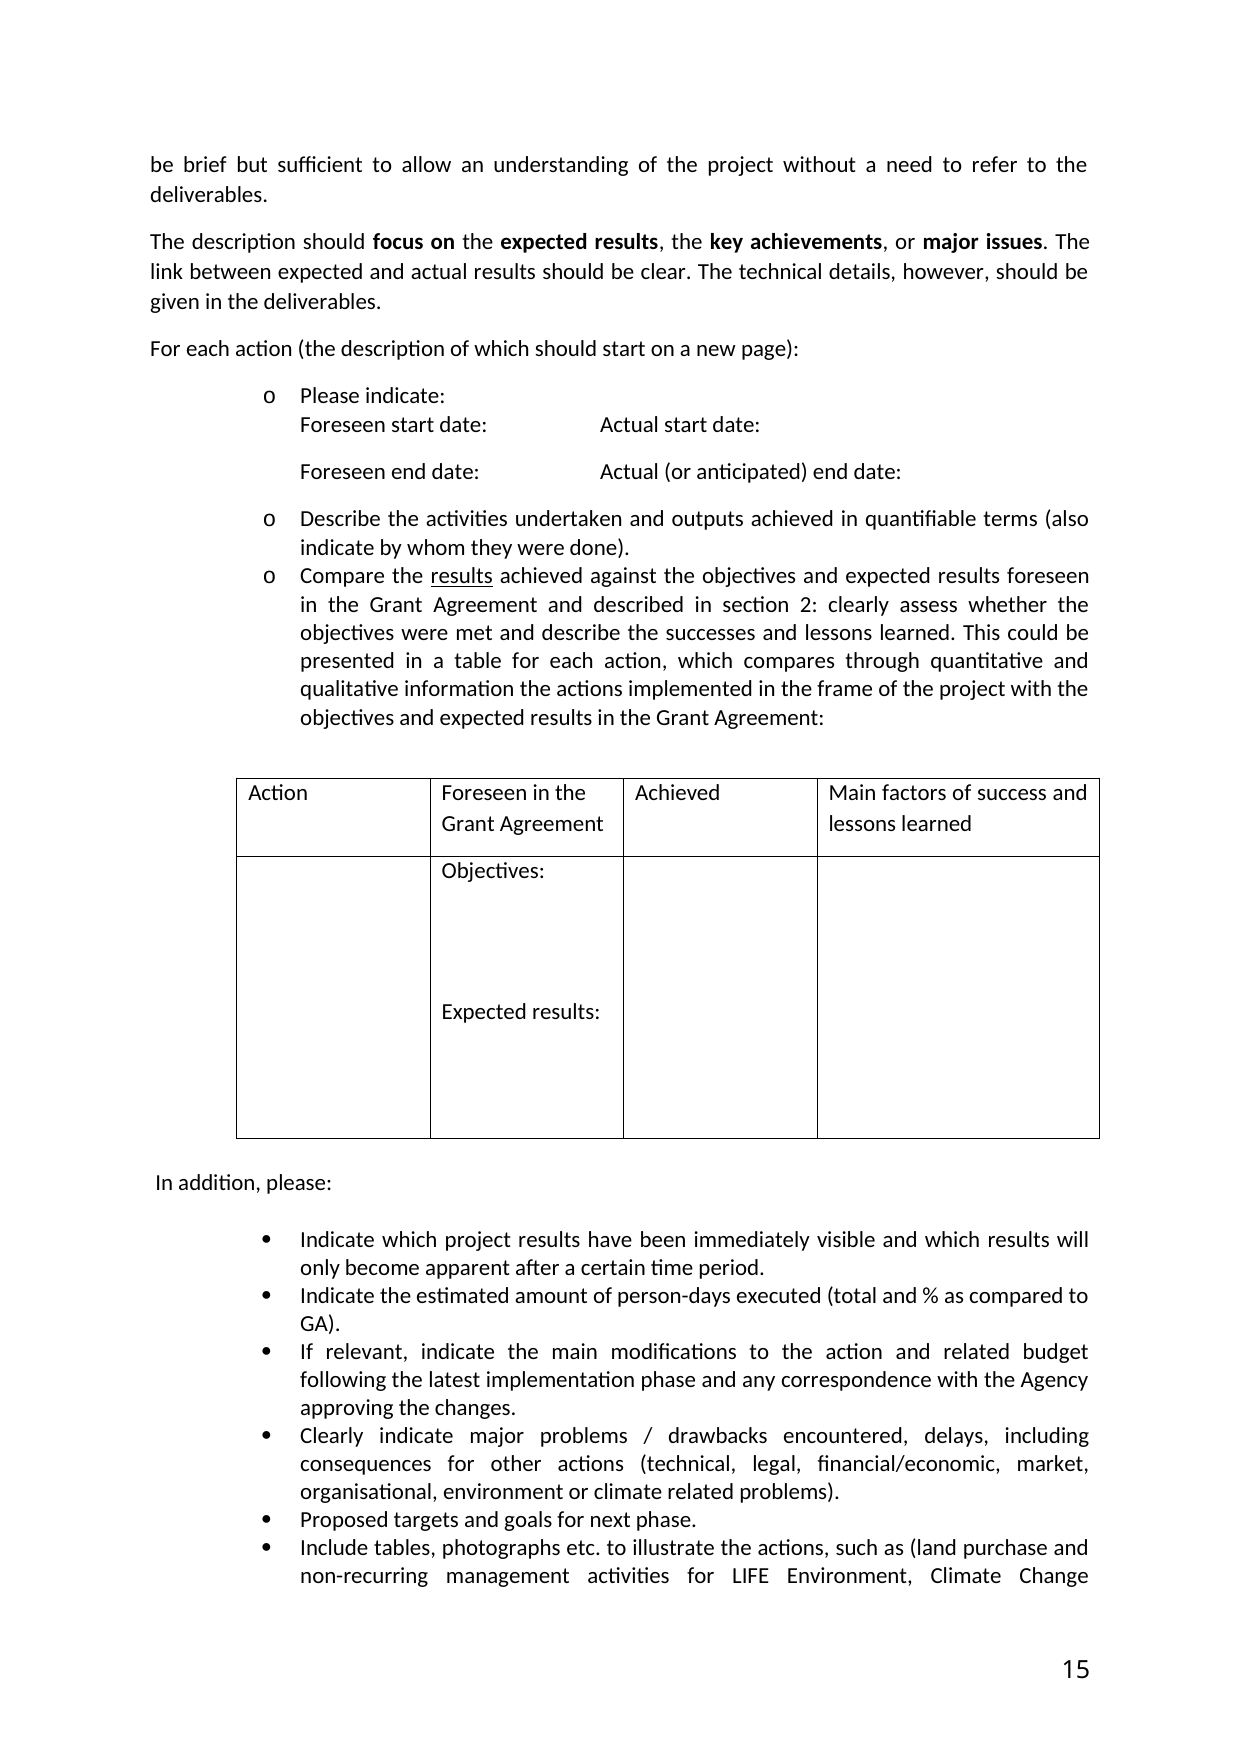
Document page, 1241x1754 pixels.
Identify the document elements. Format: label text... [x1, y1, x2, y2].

table_header Achieved [624, 779, 817, 856]
list If relevant, indicate the main modifications to the action and related budget following the latest implementation phase and any correspondence with the Agency approving the changes. [262, 1337, 1090, 1421]
table_header Foreseen in the Grant Agreement [431, 779, 623, 856]
table_header Main factors of success and lessons learned [818, 779, 1099, 856]
table_header Action [237, 779, 430, 856]
list Indicate the estimated amount of person-days executed (total and % as compared to GA). [262, 1281, 1090, 1337]
table_cell [818, 857, 1099, 1138]
text The description should focus on the expected results, the key achievements, or major issues. The link between expected and actual results should be clear. The technical details, however, should be given in the deliverables. [150, 227, 1090, 316]
text For each action (the description of which should start on a new page): [150, 334, 1090, 362]
list Proposed targets and goals for next phase. [262, 1505, 1090, 1533]
list Indicate which project results have been immediately visible and which results will only become apparent after a certain time period. [262, 1225, 1090, 1281]
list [262, 1533, 1090, 1589]
table_cell [237, 857, 430, 1138]
list Describe the activities undertaken and outputs achieved in quantifiable terms (also indicate by whom they were done). [262, 504, 1090, 561]
table_cell Objectives: Expected results: [431, 857, 623, 1138]
list Compare the results achieved against the objectives and expected results foreseen in the Grant Agreement and described in section 2: clearly assess whether the objectives were met and describe the successes and lessons learned. This could be presented in a table for each action, which compares through quantitative and qualitative information the actions implemented in the frame of the project with the objectives and expected results in the Grant Agreement: [262, 561, 1090, 731]
text Foreseen end date: Actual (or anticipated) end date: [300, 457, 1090, 485]
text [150, 150, 1090, 208]
text In addition, please: [150, 1168, 1090, 1196]
table_cell [624, 857, 817, 1138]
list Clearly indicate major problems / drawbacks encountered, delays, including consequences for other actions (technical, legal, financial/economic, market, organisational, environment or climate related problems). [262, 1421, 1090, 1505]
list Please indicate: [262, 381, 1090, 410]
text Foreseen start date: Actual start date: [300, 410, 1090, 438]
